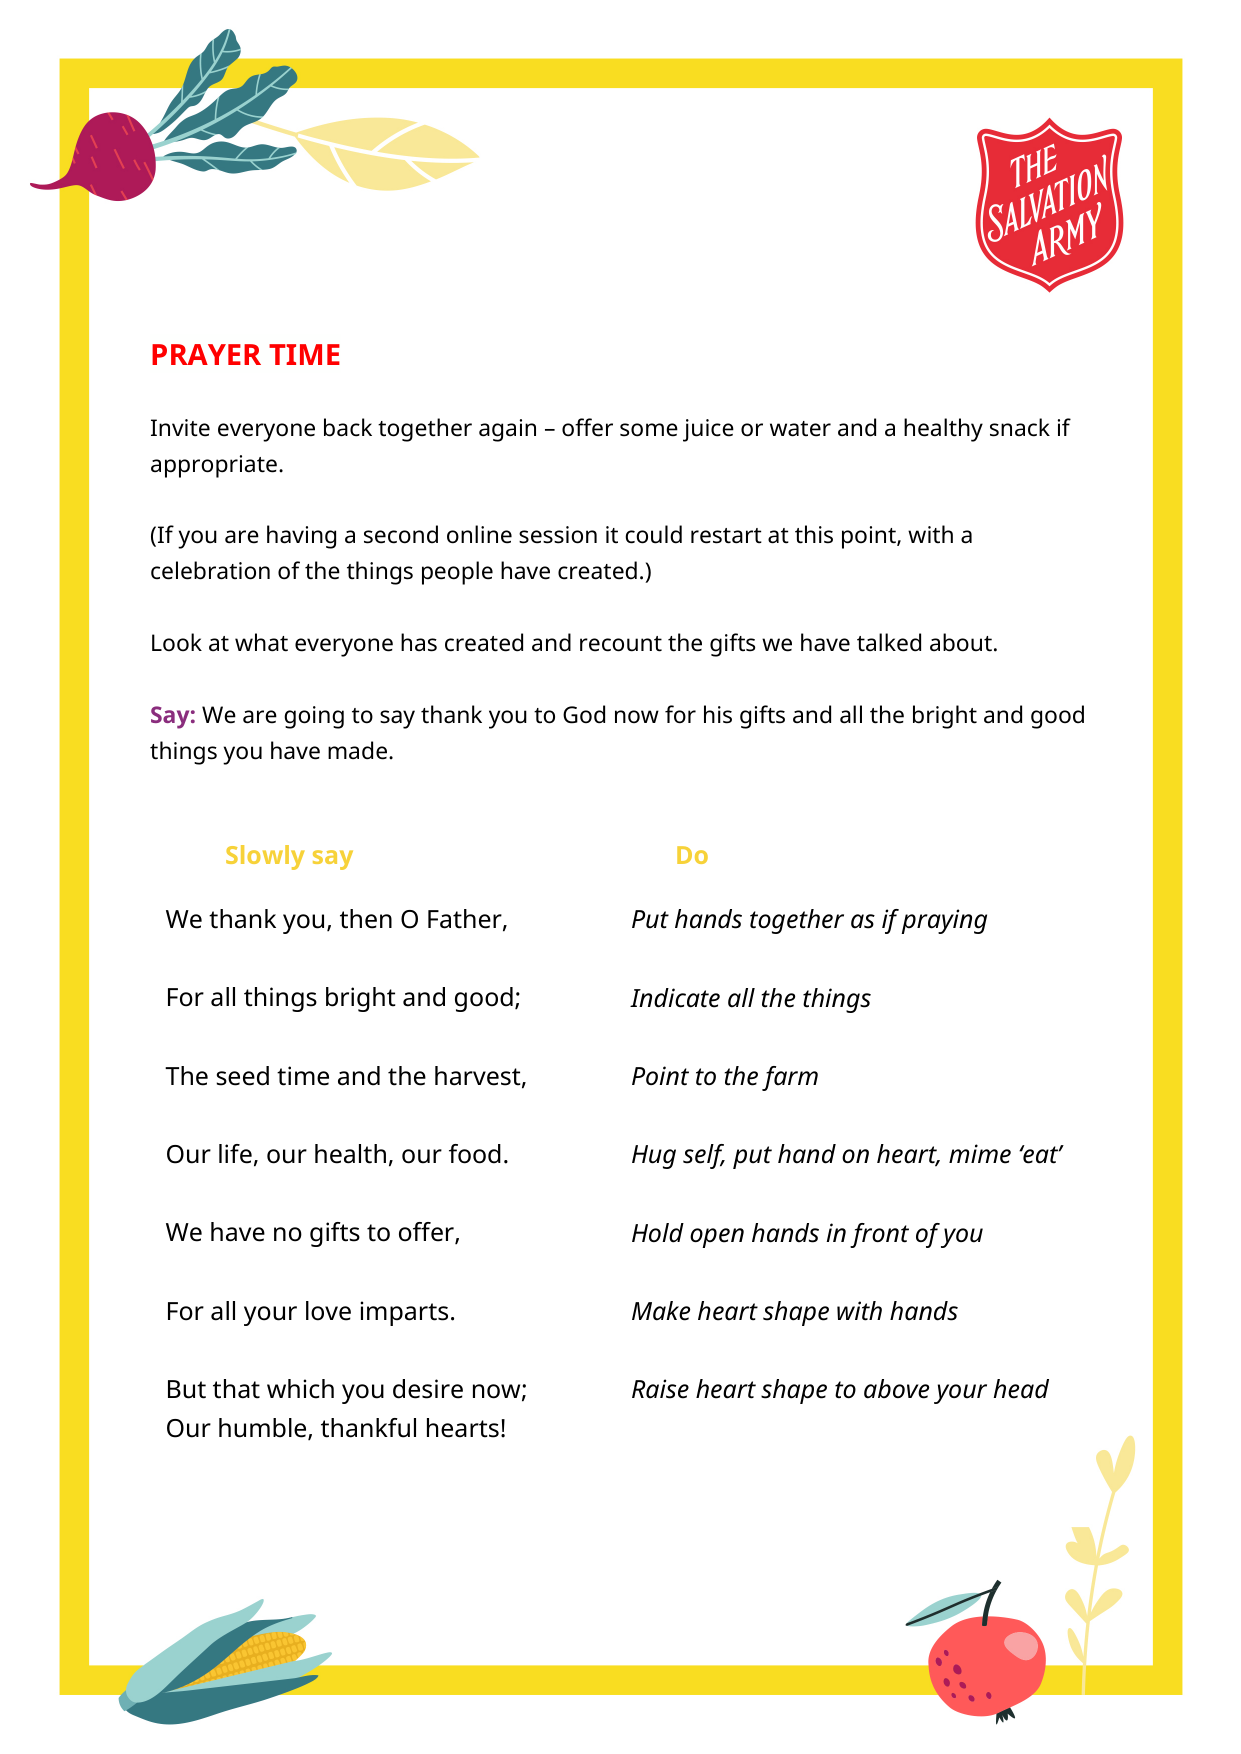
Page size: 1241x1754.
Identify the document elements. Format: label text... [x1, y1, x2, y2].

text Slowly say Do [150, 837, 1090, 871]
text PRAYER TIME [150, 334, 1090, 376]
picture [0, 0, 1241, 1754]
text Look at what everyone has created and recount the gifts we have talked about. [150, 627, 1090, 658]
text Say: We are going to say thank you to God now for his gifts and all the bright and good things you have made. [150, 699, 1090, 766]
text (If you are having a second online session it could restart at this point, with a celebration of the things people have created.) [150, 519, 1090, 587]
text Invite everyone back together again – offer some juice or water and a healthy snack if appropriate. [150, 412, 1090, 479]
